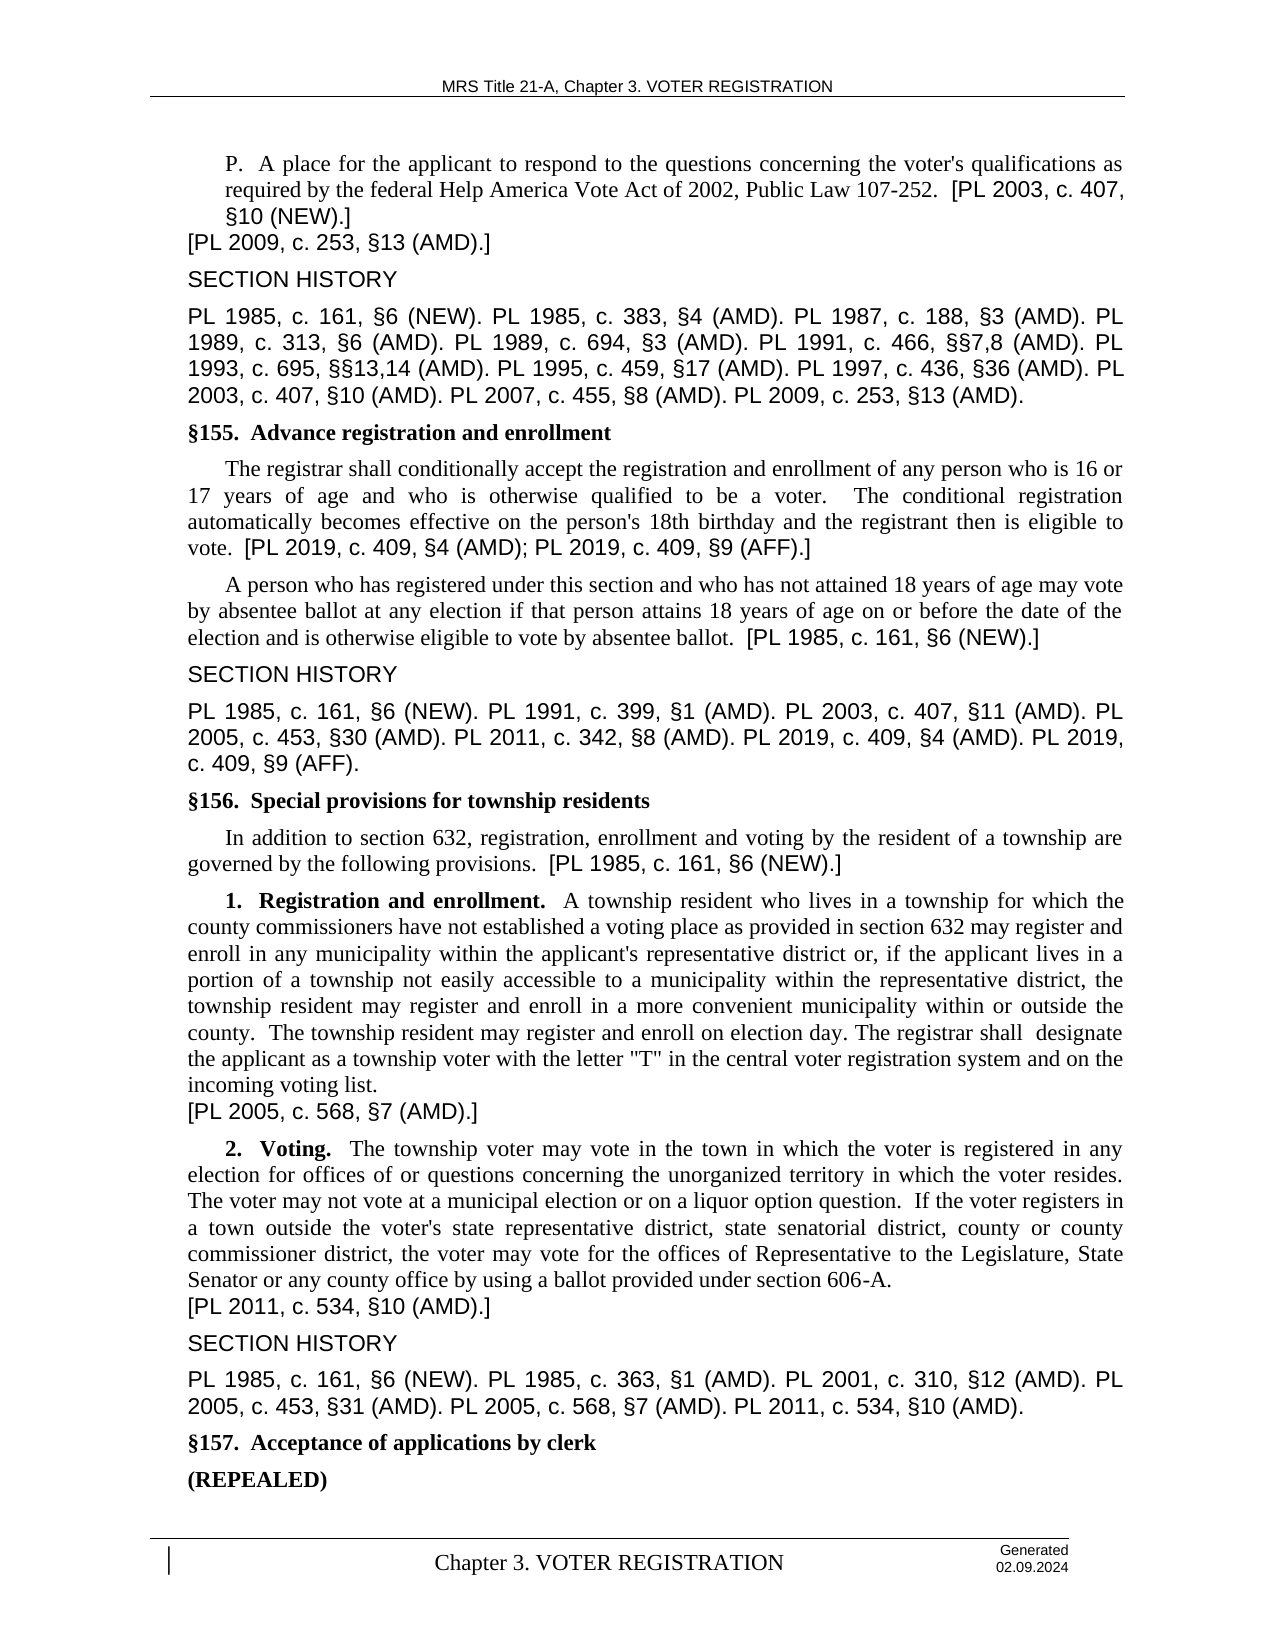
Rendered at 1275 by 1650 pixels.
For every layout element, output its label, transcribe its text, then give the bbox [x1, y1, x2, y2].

text [PL 2005, c. 568, §7 (AMD).] [187, 1098, 1125, 1124]
text 2. Voting. The township voter may vote in the town in which the voter is registered in any election for offices of or questions concerning the unorganized territory in which the voter resides. The voter may not vote at a municipal election or on a liquor option question. If the voter registers in a town outside the voter's state representative district, state senatorial district, county or county commissioner district, the voter may vote for the offices of Representative to the Legislature, State Senator or any county office by using a ballot provided under section 606‑A. [187, 1135, 1125, 1293]
text §155. Advance registration and enrollment [187, 418, 1125, 445]
text SECTION HISTORY [187, 661, 1125, 687]
text PL 1985, c. 161, §6 (NEW). PL 1985, c. 383, §4 (AMD). PL 1987, c. 188, §3 (AMD). PL 1989, c. 313, §6 (AMD). PL 1989, c. 694, §3 (AMD). PL 1991, c. 466, §§7,8 (AMD). PL 1993, c. 695, §§13,14 (AMD). PL 1995, c. 459, §17 (AMD). PL 1997, c. 436, §36 (AMD). PL 2003, c. 407, §10 (AMD). PL 2007, c. 455, §8 (AMD). PL 2009, c. 253, §13 (AMD). [187, 303, 1125, 408]
text P. A place for the applicant to respond to the questions concerning the voter's qualifications as required by the federal Help America Vote Act of 2002, Public Law 107-252. [PL 2003, c. 407, §10 (NEW).] [225, 150, 1125, 229]
text §157. Acceptance of applications by clerk [187, 1429, 1125, 1456]
text [PL 2009, c. 253, §13 (AMD).] [187, 229, 1125, 256]
text SECTION HISTORY [187, 1329, 1125, 1356]
text [PL 2011, c. 534, §10 (AMD).] [187, 1293, 1125, 1319]
text SECTION HISTORY [187, 266, 1125, 292]
text (REPEALED) [187, 1466, 1125, 1493]
text A person who has registered under this section and who has not attained 18 years of age may vote by absentee ballot at any election if that person attains 18 years of age on or before the date of the election and is otherwise eligible to vote by absentee ballot. [PL 1985, c. 161, §6 (NEW).] [187, 571, 1125, 650]
text PL 1985, c. 161, §6 (NEW). PL 1991, c. 399, §1 (AMD). PL 2003, c. 407, §11 (AMD). PL 2005, c. 453, §30 (AMD). PL 2011, c. 342, §8 (AMD). PL 2019, c. 409, §4 (AMD). PL 2019, c. 409, §9 (AFF). [187, 698, 1125, 777]
text PL 1985, c. 161, §6 (NEW). PL 1985, c. 363, §1 (AMD). PL 2001, c. 310, §12 (AMD). PL 2005, c. 453, §31 (AMD). PL 2005, c. 568, §7 (AMD). PL 2011, c. 534, §10 (AMD). [187, 1366, 1125, 1419]
text The registrar shall conditionally accept the registration and enrollment of any person who is 16 or 17 years of age and who is otherwise qualified to be a voter. The conditional registration automatically becomes effective on the person's 18th birthday and the registrant then is eligible to vote. [PL 2019, c. 409, §4 (AMD); PL 2019, c. 409, §9 (AFF).] [187, 455, 1125, 561]
text 1. Registration and enrollment. A township resident who lives in a township for which the county commissioners have not established a voting place as provided in section 632 may register and enroll in any municipality within the applicant's representative district or, if the applicant lives in a portion of a township not easily accessible to a municipality within the representative district, the township resident may register and enroll in a more convenient municipality within or outside the county. The township resident may register and enroll on election day. The registrar shall designate the applicant as a township voter with the letter "T" in the central voter registration system and on the incoming voting list. [187, 887, 1125, 1098]
text In addition to section 632, registration, enrollment and voting by the resident of a township are governed by the following provisions. [PL 1985, c. 161, §6 (NEW).] [187, 824, 1125, 877]
text §156. Special provisions for township residents [187, 787, 1125, 813]
